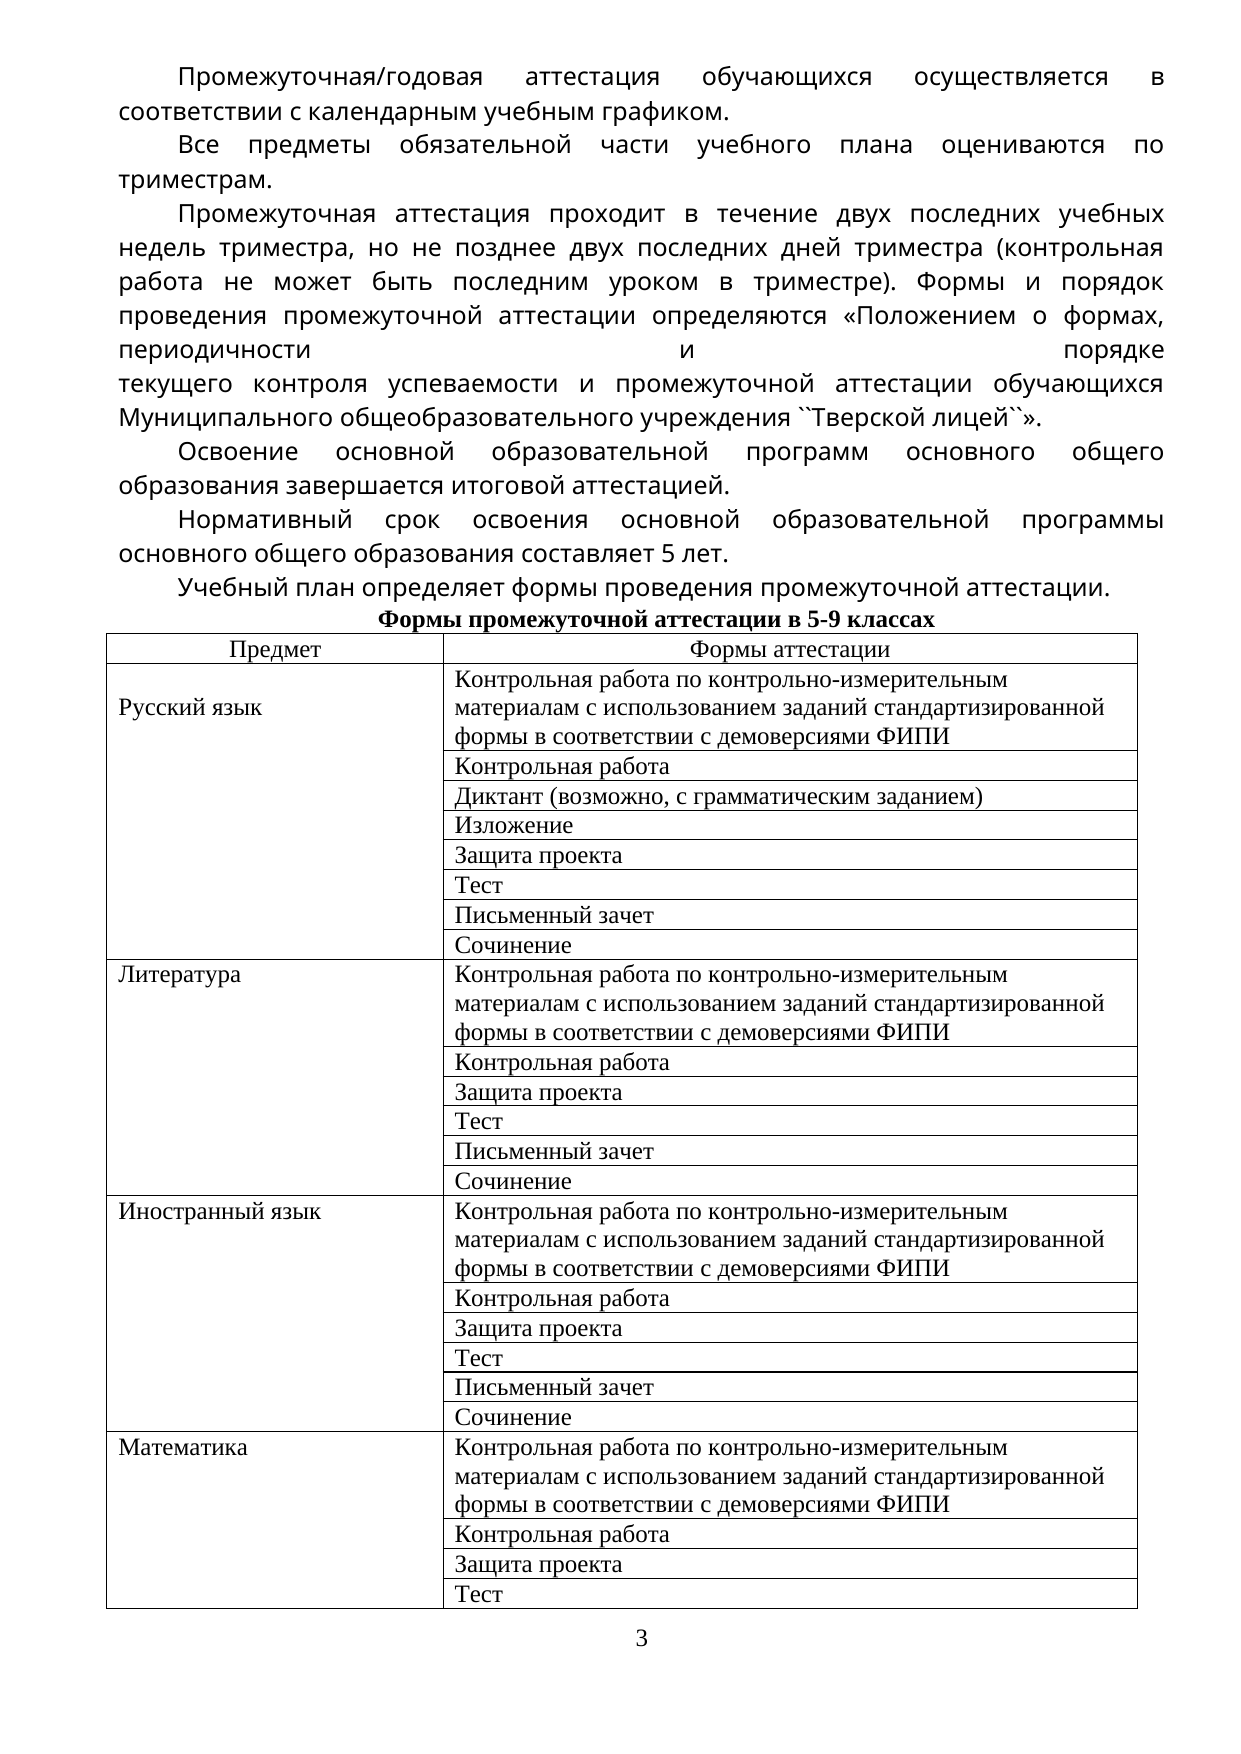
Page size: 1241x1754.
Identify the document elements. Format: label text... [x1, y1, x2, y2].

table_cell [444, 1432, 1137, 1518]
table_cell Тест [444, 1579, 1137, 1608]
table_cell Диктант (возможно, с грамматическим заданием) [444, 781, 1137, 809]
table_cell Защита проекта [444, 1313, 1137, 1342]
text Промежуточная аттестация проходит в течение двух последних учебных недель триместра, но не позднее двух последних дней триместра (контрольная работа не может быть последним уроком в триместре). Формы и порядок проведения промежуточной аттестации определяются «Положением о формах, периодичности и порядке текущего контроля успеваемости и промежуточной аттестации обучающихся Муниципального общеобразовательного учреждения ``Тверской лицей``». [118, 195, 1165, 434]
table_cell Письменный зачет [444, 1373, 1137, 1401]
table_cell Сочинение [444, 930, 1137, 958]
text Формы промежуточной аттестации в 5-9 классах [118, 604, 1165, 633]
table_cell Письменный зачет [444, 900, 1137, 929]
table_header Предмет [107, 634, 443, 663]
table_cell Тест [444, 1343, 1137, 1371]
table_cell Тест [444, 1106, 1137, 1135]
text Промежуточная/годовая аттестация обучающихся осуществляется в соответствии с календарным учебным графиком. [118, 59, 1165, 127]
table_cell Защита проекта [444, 840, 1137, 869]
table_cell Защита проекта [444, 1077, 1137, 1105]
text Учебный план определяет формы проведения промежуточной аттестации. [118, 570, 1165, 604]
table_cell Русский язык [107, 664, 443, 958]
table_cell Иностранный язык [107, 1196, 443, 1431]
text Нормативный срок освоения основной образовательной программы основного общего образования составляет 5 лет. [118, 502, 1165, 570]
table_cell Контрольная работа по контрольно-измерительным материалам с использованием заданий стандартизированной формы в соответствии с демоверсиями ФИПИ [444, 664, 1137, 750]
table_cell Контрольная работа [444, 1047, 1137, 1076]
table_cell Контрольная работа [444, 1283, 1137, 1312]
text Освоение основной образовательной программ основного общего образования завершается итоговой аттестацией. [118, 434, 1165, 502]
table_cell Изложение [444, 811, 1137, 839]
table_cell Контрольная работа по контрольно-измерительным материалам с использованием заданий стандартизированной формы в соответствии с демоверсиями ФИПИ [444, 960, 1137, 1046]
table_header Формы аттестации [444, 634, 1137, 663]
text Все предметы обязательной части учебного плана оцениваются по триместрам. [118, 127, 1165, 195]
table_cell Математика [107, 1432, 443, 1608]
table_cell Тест [444, 870, 1137, 899]
table_cell Контрольная работа [444, 1519, 1137, 1548]
table_cell Защита проекта [444, 1549, 1137, 1578]
table_cell Контрольная работа по контрольно-измерительным материалам с использованием заданий стандартизированной формы в соответствии с демоверсиями ФИПИ [444, 1196, 1137, 1282]
table_cell Литература [107, 960, 443, 1195]
table_cell Письменный зачет [444, 1136, 1137, 1165]
table_cell Сочинение [444, 1166, 1137, 1195]
table_cell Контрольная работа [444, 751, 1137, 780]
table_cell Сочинение [444, 1402, 1137, 1431]
